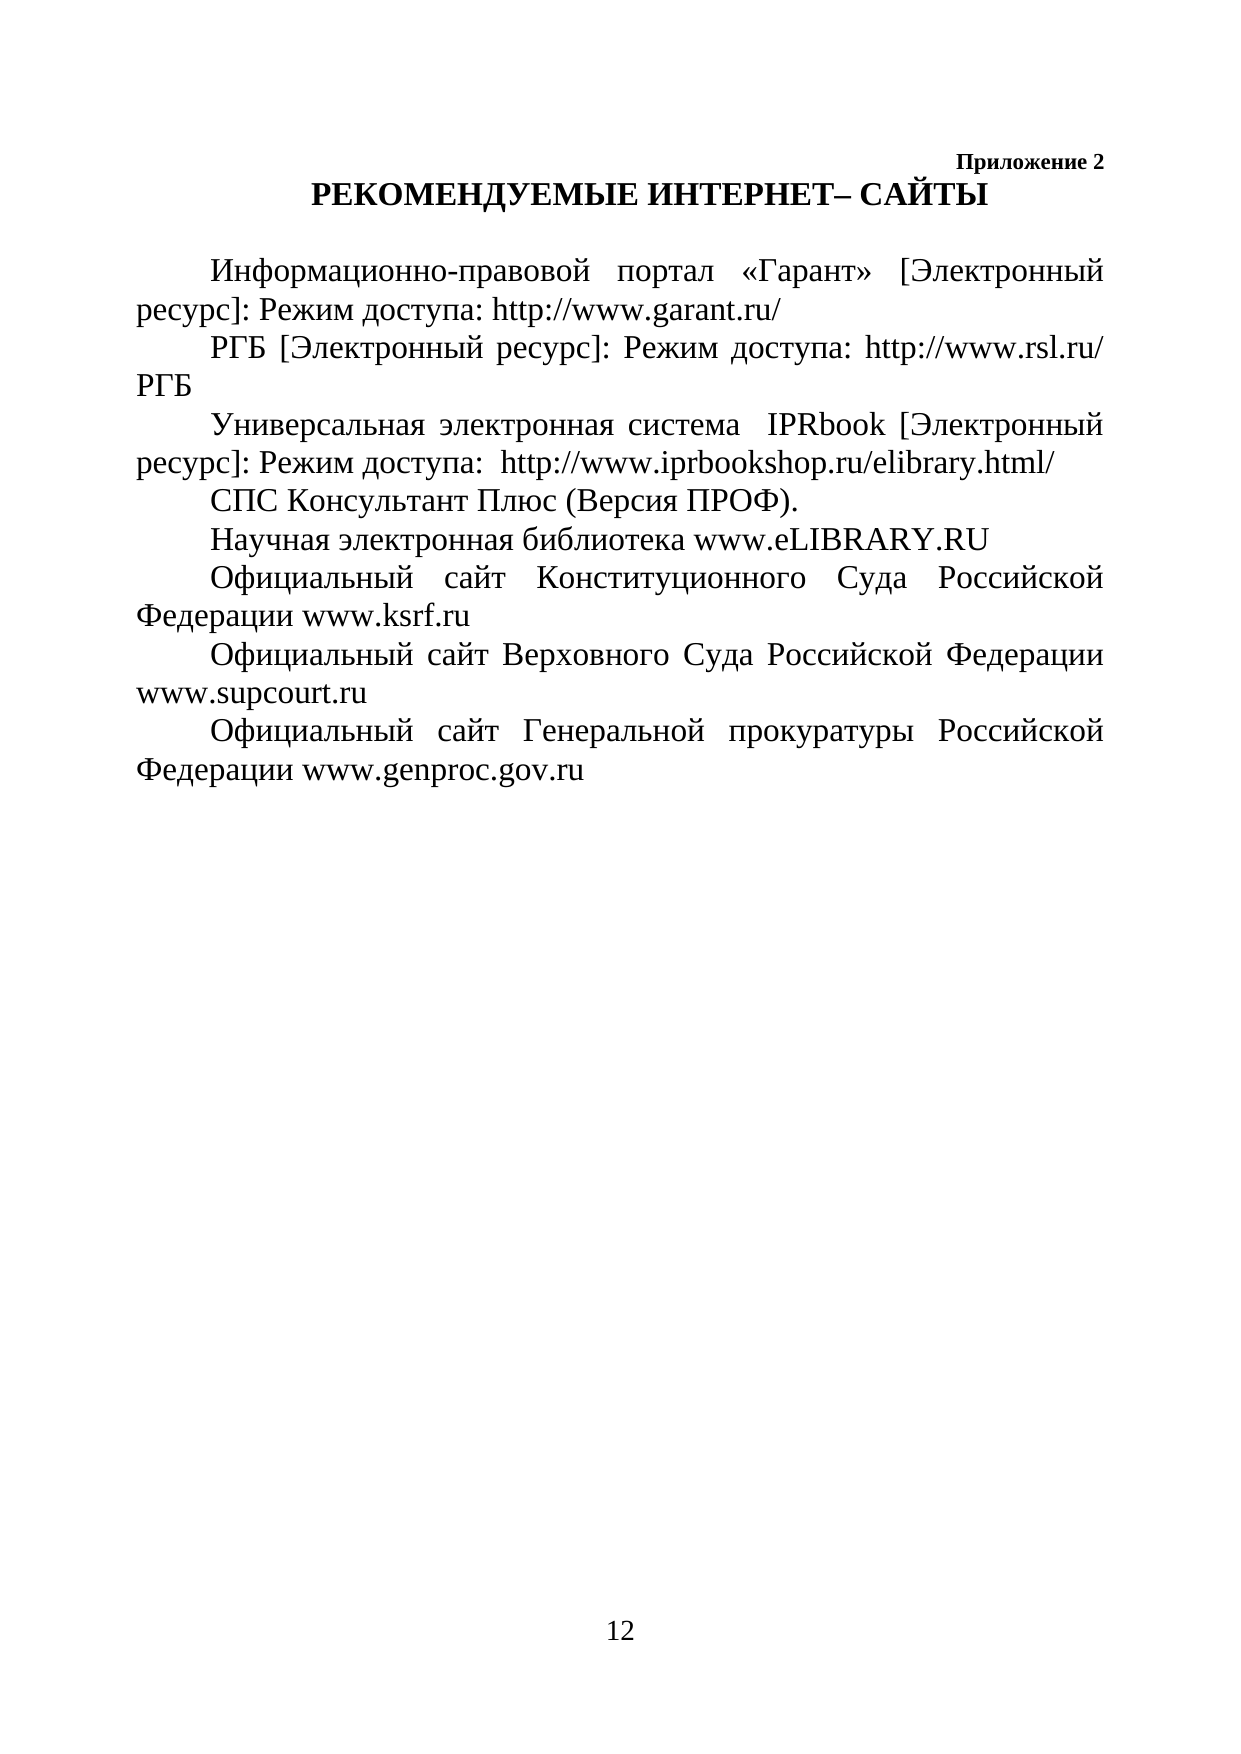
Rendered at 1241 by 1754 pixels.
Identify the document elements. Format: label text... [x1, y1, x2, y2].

text Научная электронная библиотека www.eLIBRARY.RU [136, 519, 1104, 557]
text Официальный сайт Верховного Суда Российской Федерации www.supcourt.ru [136, 634, 1104, 711]
text Приложение 2 [136, 148, 1104, 174]
text Официальный сайт Конституционного Суда Российской Федерации www.ksrf.ru [136, 557, 1104, 634]
text СПС Консультант Плюс (Версия ПРОФ). [136, 481, 1104, 519]
text Универсальная электронная система IPRbook [Электронный ресурс]: Режим доступа: http://www.iprbookshop.ru/elibrary.html/ [136, 404, 1104, 481]
text РЕКОМЕНДУЕМЫЕ ИНТЕРНЕТ– САЙТЫ [136, 174, 1104, 212]
text Информационно-правовой портал «Гарант» [Электронный ресурс]: Режим доступа: http://www.garant.ru/ [136, 251, 1104, 327]
text РГБ [Электронный ресурс]: Режим доступа: http://www.rsl.ru/ РГБ [136, 327, 1104, 404]
text Официальный сайт Генеральной прокуратуры Российской Федерации www.genproc.gov.ru [136, 711, 1104, 787]
